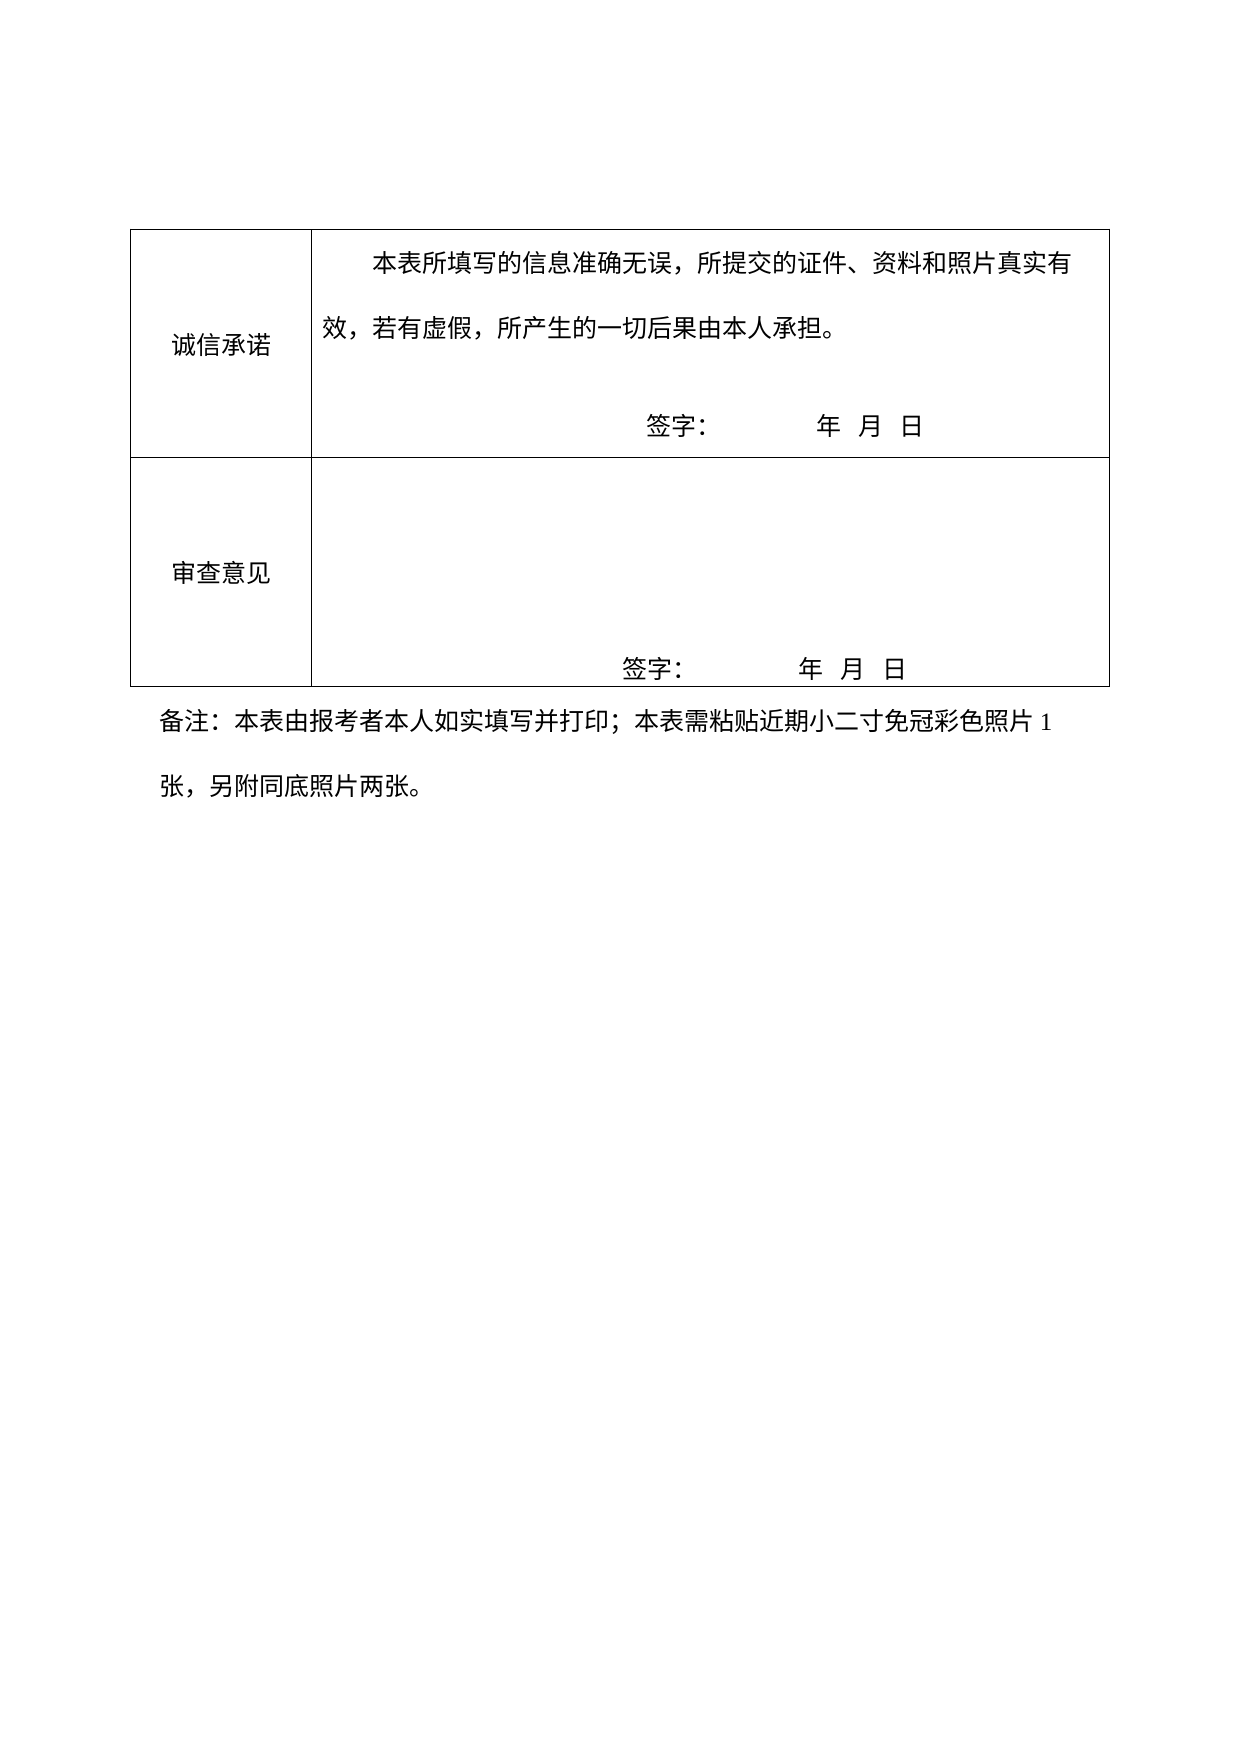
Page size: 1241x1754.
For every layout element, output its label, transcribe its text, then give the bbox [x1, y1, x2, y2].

text 备注：本表由报考者本人如实填写并打印；本表需粘贴近期小二寸免冠彩色照片1张，另附同底照片两张。 [159, 687, 1081, 817]
table_cell 诚信承诺 [131, 230, 311, 457]
table_cell 签字： 年 月 日 [312, 458, 1109, 686]
table_cell 审查意见 [131, 458, 311, 686]
table_cell 本表所填写的信息准确无误，所提交的证件、资料和照片真实有效，若有虚假，所产生的一切后果由本人承担。 签字： 年 月 日 [312, 230, 1109, 457]
